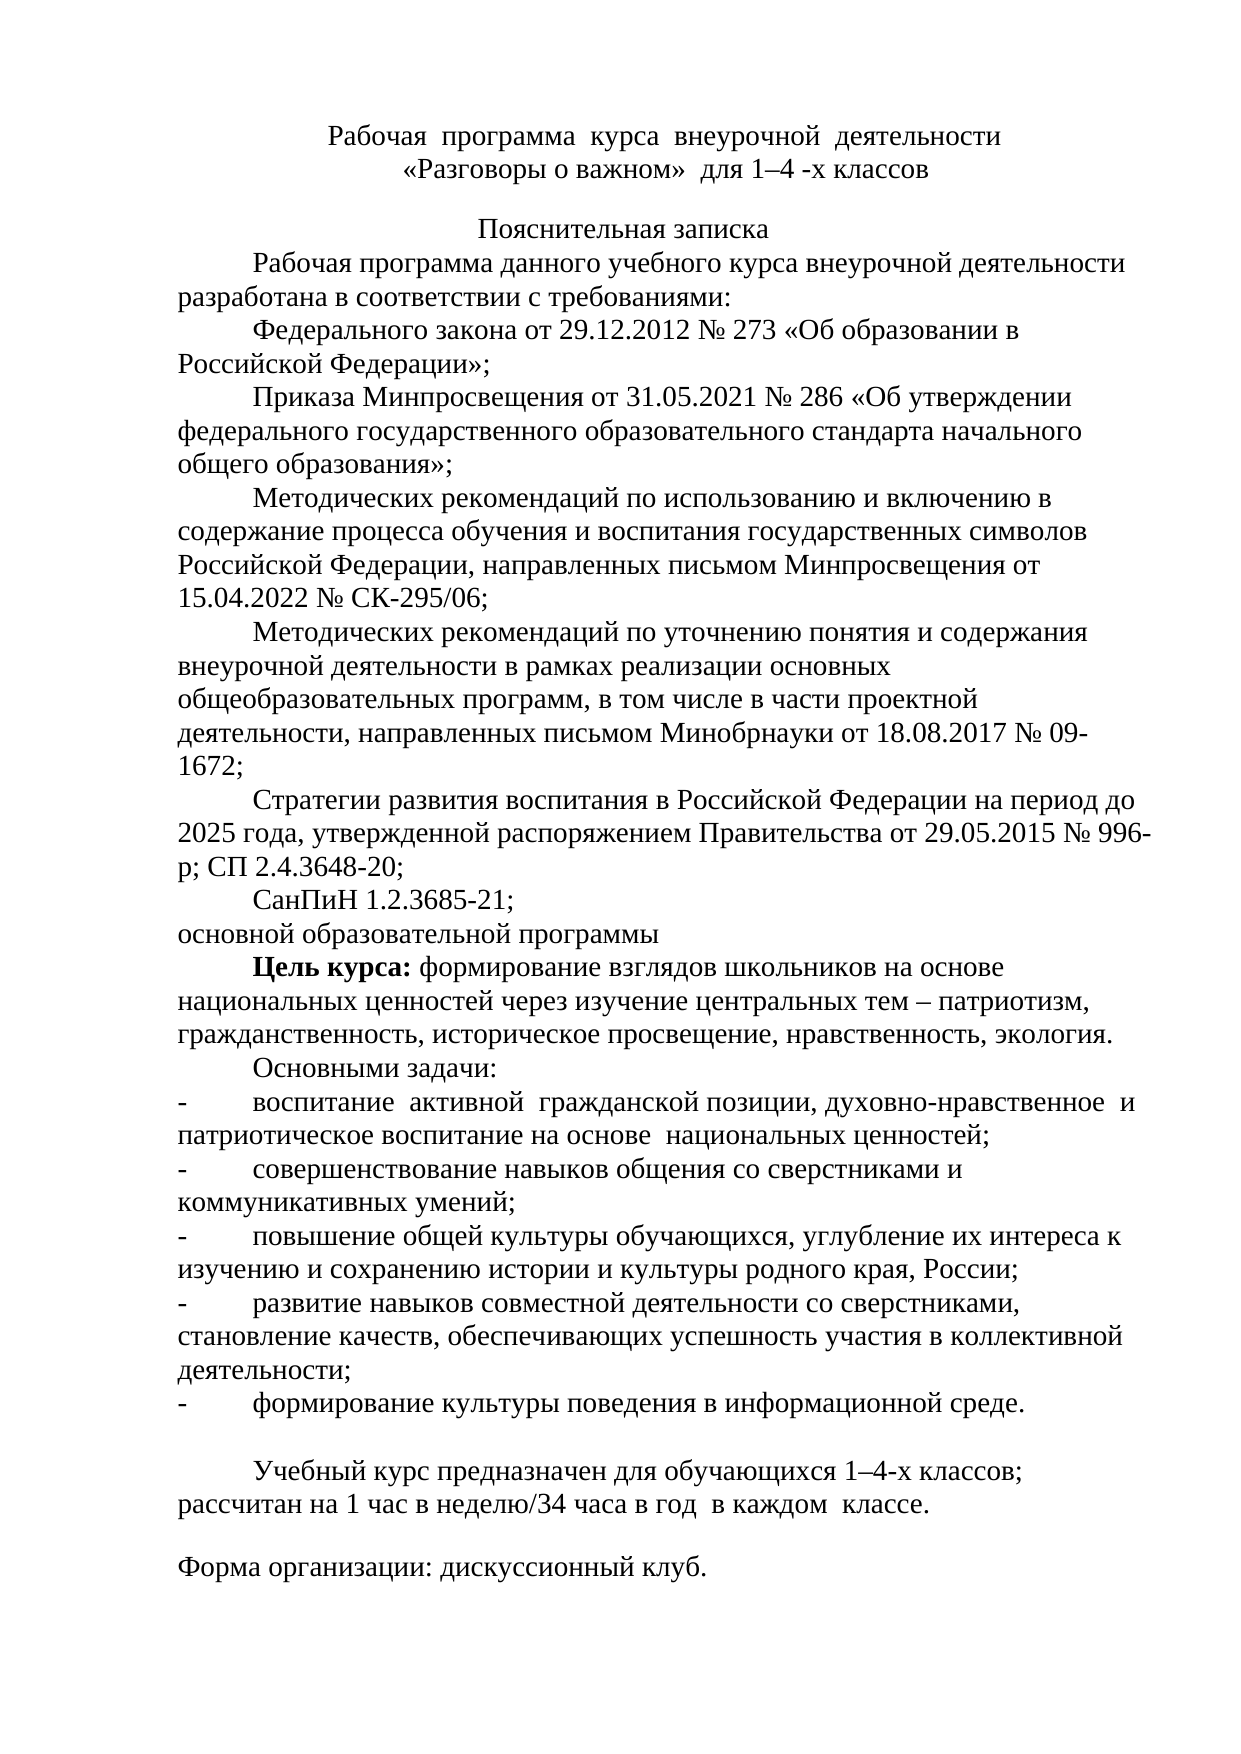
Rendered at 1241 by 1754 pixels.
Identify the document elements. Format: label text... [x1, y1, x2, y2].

text Стратегии развития воспитания в Российской Федерации на период до 2025 года, утвержденной распоряжением Правительства от 29.05.2015 № 996-р; СП 2.4.3648-20; [177, 782, 1152, 882]
text основной образовательной программы [177, 916, 1152, 949]
text Пояснительная записка [177, 212, 1152, 245]
text Форма организации: дискуссионный клуб. [177, 1549, 1152, 1582]
text Методических рекомендаций по использованию и включению в содержание процесса обучения и воспитания государственных символов Российской Федерации, направленных письмом Минпросвещения от 15.04.2022 № СК-295/06; [177, 480, 1152, 614]
text Рабочая программа курса внеурочной деятельности [177, 118, 1152, 152]
text Приказа Минпросвещения от 31.05.2021 № 286 «Об утверждении федерального государственного образовательного стандарта начального общего образования»; [177, 379, 1152, 480]
text - воспитание активной гражданской позиции, духовно-нравственное и патриотическое воспитание на основе национальных ценностей; [177, 1084, 1152, 1151]
text Рабочая программа данного учебного курса внеурочной деятельности разработана в соответствии с требованиями: [177, 245, 1152, 312]
text - развитие навыков совместной деятельности со сверстниками, становление качеств, обеспечивающих успешность участия в коллективной деятельности; [177, 1285, 1152, 1386]
text СанПиН 1.2.3685-21; [177, 882, 1152, 916]
text Цель курса: формирование взглядов школьников на основе национальных ценностей через изучение центральных тем – патриотизм, гражданственность, историческое просвещение, нравственность, экология. [177, 949, 1152, 1050]
text Федерального закона от 29.12.2012 № 273 «Об образовании в Российской Федерации»; [177, 312, 1152, 379]
text - совершенствование навыков общения со сверстниками и коммуникативных умений; [177, 1151, 1152, 1218]
text Методических рекомендаций по уточнению понятия и содержания внеурочной деятельности в рамках реализации основных общеобразовательных программ, в том числе в части проектной деятельности, направленных письмом Минобрнауки от 18.08.2017 № 09-1672; [177, 614, 1152, 782]
text Основными задачи: [177, 1050, 1152, 1084]
text «Разговоры о важном» для 1–4 -х классов [177, 152, 1152, 185]
text - повышение общей культуры обучающихся, углубление их интереса к изучению и сохранению истории и культуры родного края, России; [177, 1218, 1152, 1285]
text - формирование культуры поведения в информационной среде. [177, 1386, 1152, 1419]
text Учебный курс предназначен для обучающихся 1–4-х классов; рассчитан на 1 час в неделю/34 часа в год в каждом классе. [177, 1453, 1152, 1520]
